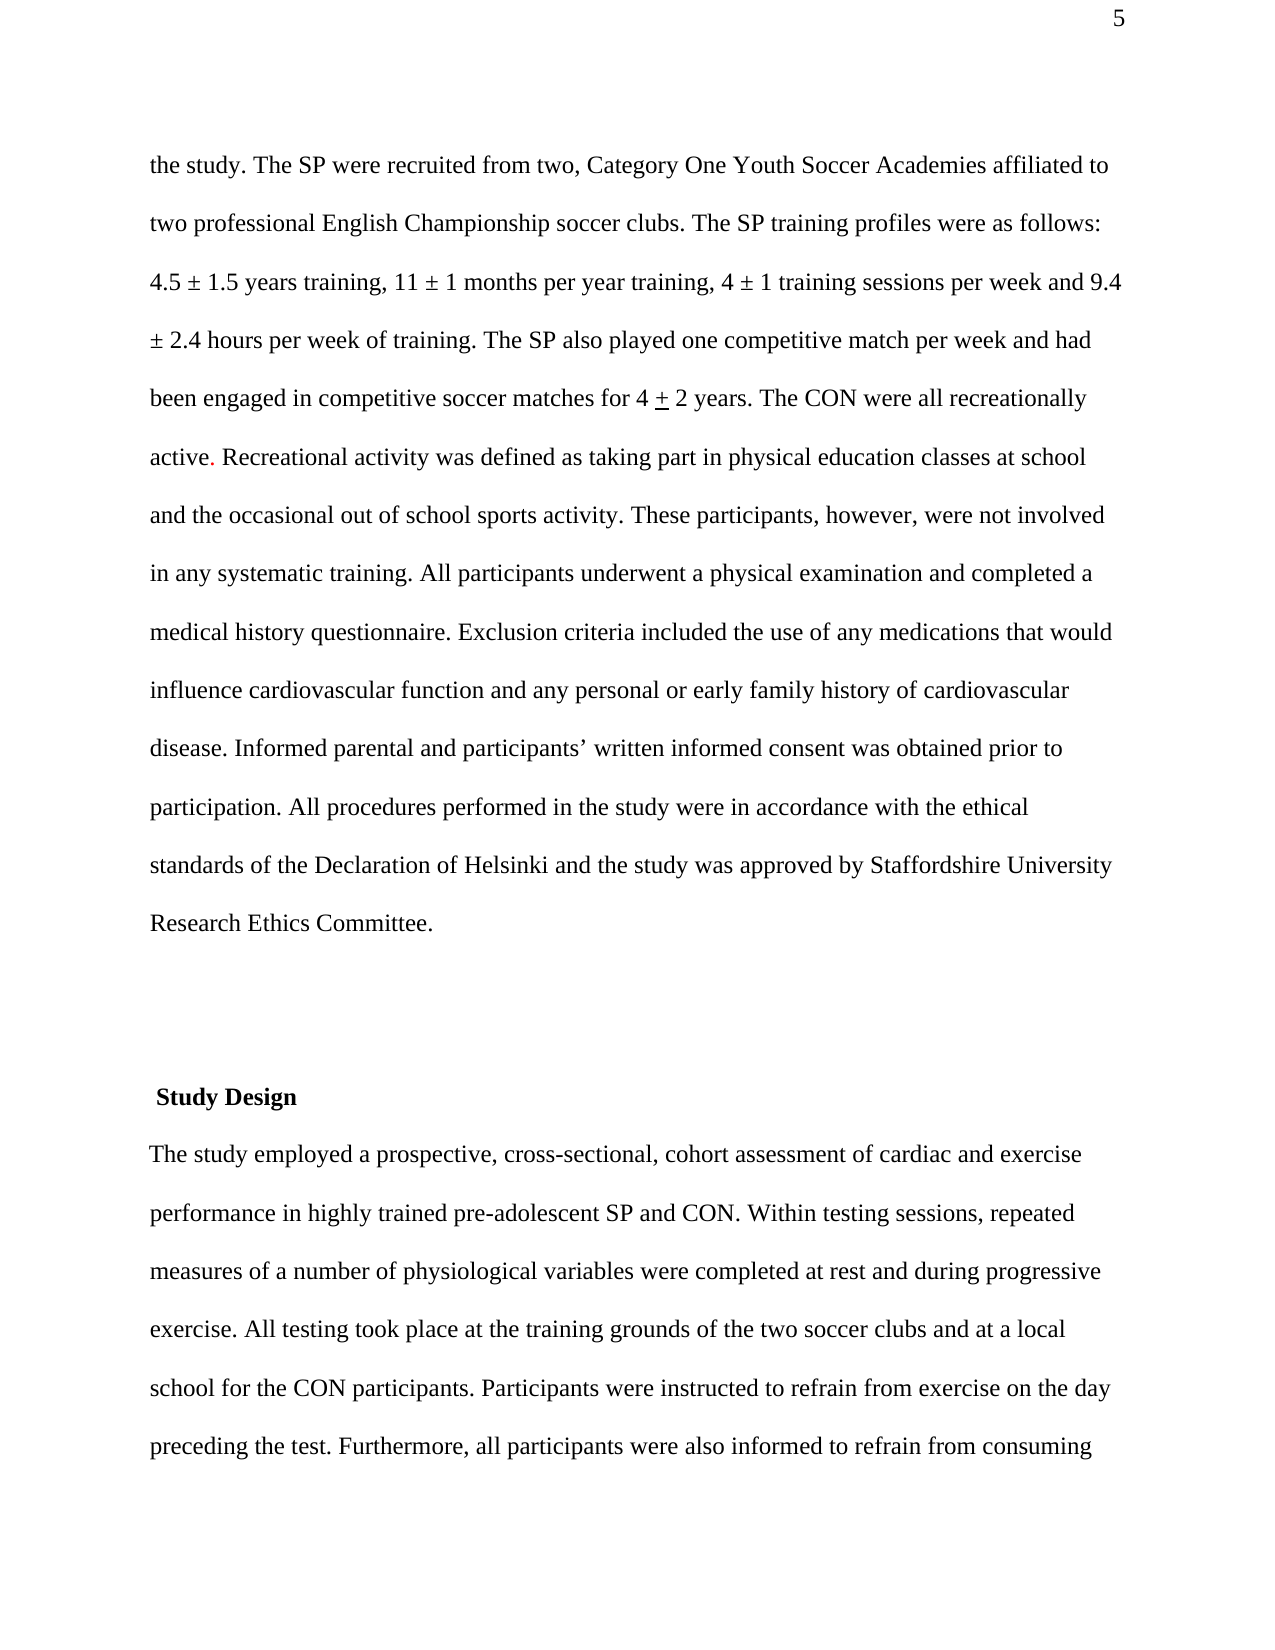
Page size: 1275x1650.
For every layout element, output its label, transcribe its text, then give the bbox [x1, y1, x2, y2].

subtitle Study Design [149, 1082, 1125, 1111]
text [148, 150, 1125, 937]
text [148, 1139, 1125, 1460]
